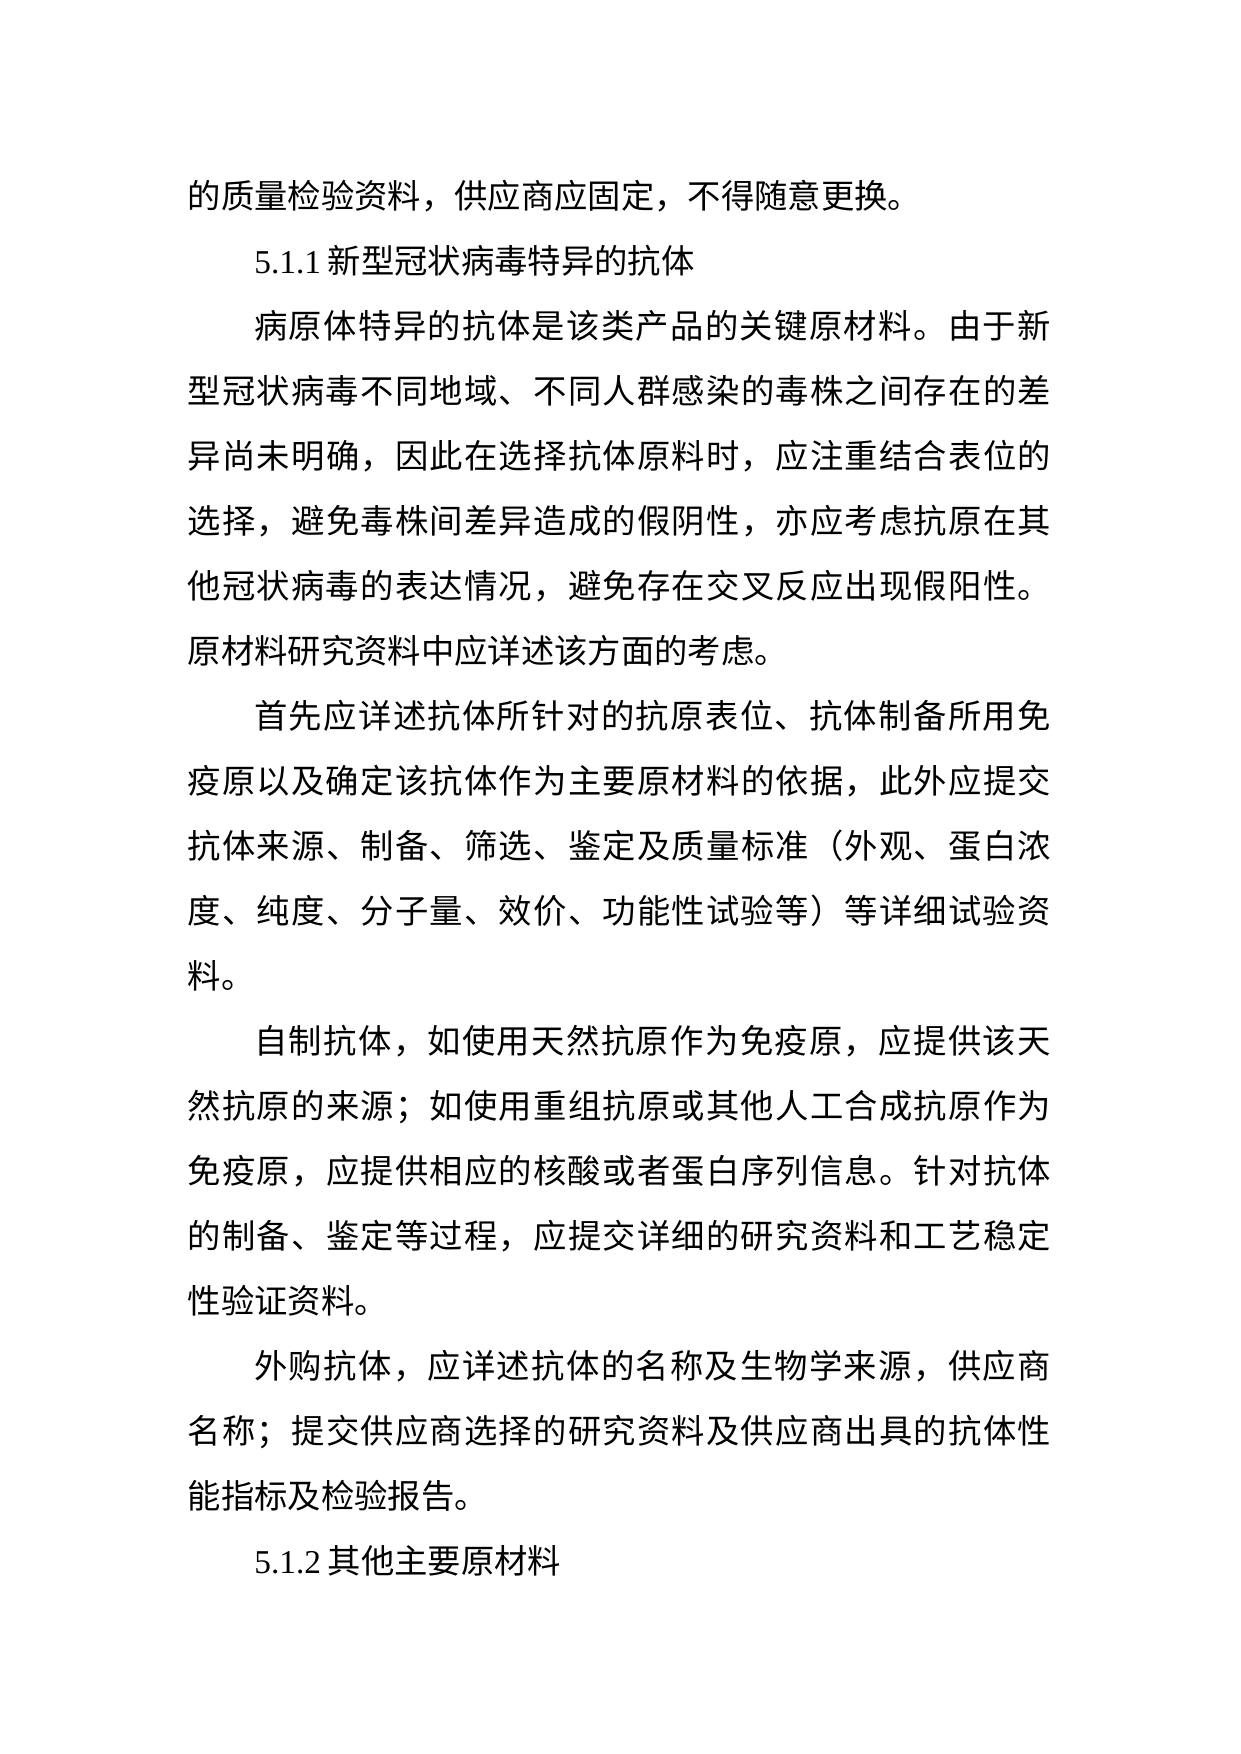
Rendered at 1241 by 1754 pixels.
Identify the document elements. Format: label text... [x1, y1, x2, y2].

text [187, 162, 1053, 227]
text 自制抗体，如使用天然抗原作为免疫原，应提供该天然抗原的来源；如使用重组抗原或其他人工合成抗原作为免疫原，应提供相应的核酸或者蛋白序列信息。针对抗体的制备、鉴定等过程，应提交详细的研究资料和工艺稳定性验证资料。 [187, 1007, 1053, 1332]
text 5.1.2其他主要原材料 [187, 1527, 1053, 1592]
text 外购抗体，应详述抗体的名称及生物学来源，供应商名称；提交供应商选择的研究资料及供应商出具的抗体性能指标及检验报告。 [187, 1332, 1053, 1527]
text 病原体特异的抗体是该类产品的关键原材料。由于新型冠状病毒不同地域、不同人群感染的毒株之间存在的差异尚未明确，因此在选择抗体原料时，应注重结合表位的选择，避免毒株间差异造成的假阴性，亦应考虑抗原在其他冠状病毒的表达情况，避免存在交叉反应出现假阳性。原材料研究资料中应详述该方面的考虑。 [187, 292, 1053, 682]
text 5.1.1新型冠状病毒特异的抗体 [187, 227, 1053, 292]
text 首先应详述抗体所针对的抗原表位、抗体制备所用免疫原以及确定该抗体作为主要原材料的依据，此外应提交抗体来源、制备、筛选、鉴定及质量标准（外观、蛋白浓度、纯度、分子量、效价、功能性试验等）等详细试验资料。 [187, 682, 1053, 1007]
